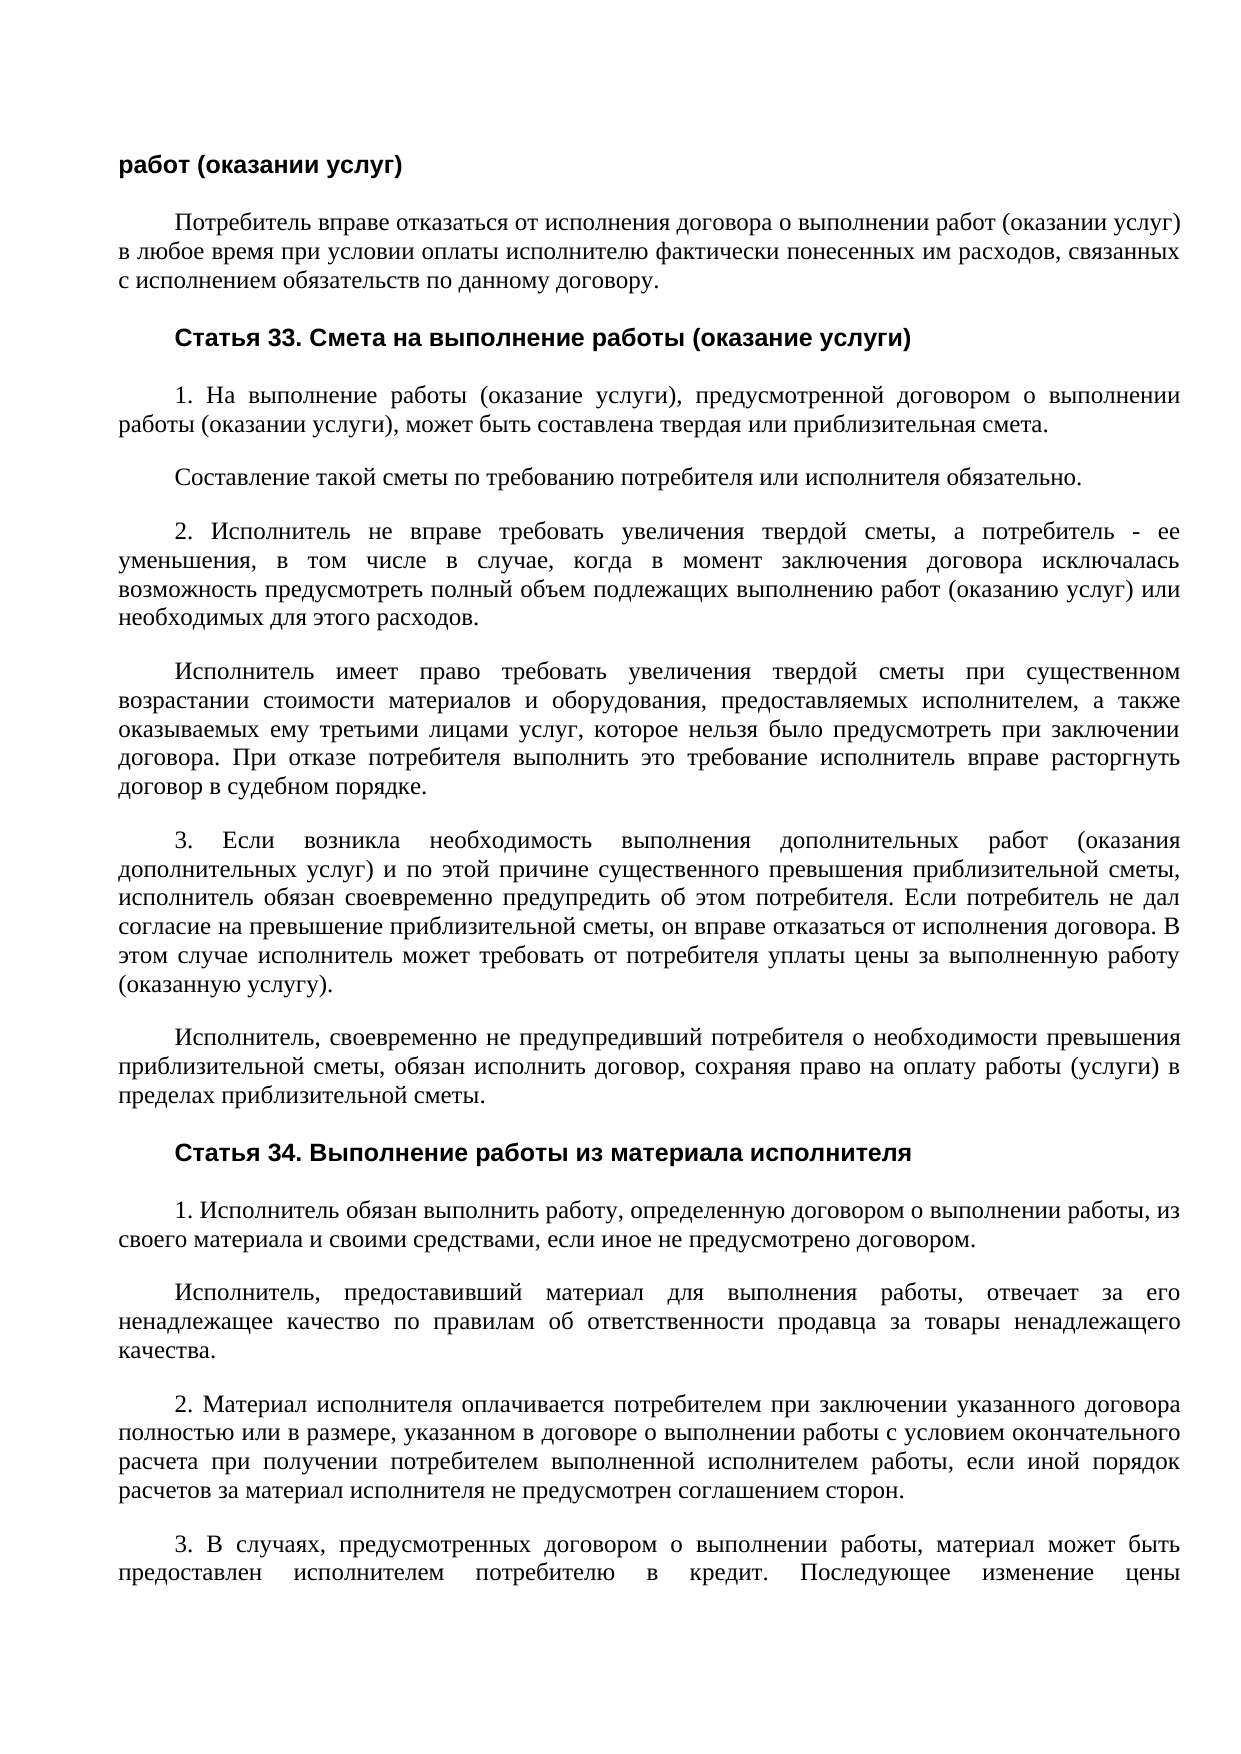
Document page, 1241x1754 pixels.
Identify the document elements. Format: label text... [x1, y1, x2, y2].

text Исполнитель, предоставивший материал для выполнения работы, отвечает за его ненадлежащее качество по правилам об ответственности продавца за товары ненадлежащего качества. [118, 1277, 1181, 1364]
text 1. Исполнитель обязан выполнить работу, определенную договором о выполнении работы, из своего материала и своими средствами, если иное не предусмотрено договором. [118, 1195, 1181, 1252]
text 1. На выполнение работы (оказание услуги), предусмотренной договором о выполнении работы (оказании услуги), может быть составлена твердая или приблизительная смета. [118, 380, 1181, 437]
text Исполнитель имеет право требовать увеличения твердой сметы при существенном возрастании стоимости материалов и оборудования, предоставляемых исполнителем, а также оказываемых ему третьими лицами услуг, которое нельзя было предусмотреть при заключении договора. При отказе потребителя выполнить это требование исполнитель вправе расторгнуть договор в судебном порядке. [118, 656, 1181, 800]
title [118, 150, 1181, 179]
text 2. Материал исполнителя оплачивается потребителем при заключении указанного договора полностью или в размере, указанном в договоре о выполнении работы с условием окончательного расчета при получении потребителем выполненной исполнителем работы, если иной порядок расчетов за материал исполнителя не предусмотрен соглашением сторон. [118, 1389, 1181, 1504]
text Потребитель вправе отказаться от исполнения договора о выполнении работ (оказании услуг) в любое время при условии оплаты исполнителю фактически понесенных им расходов, связанных с исполнением обязательств по данному договору. [118, 207, 1181, 294]
text Составление такой сметы по требованию потребителя или исполнителя обязательно. [118, 462, 1181, 491]
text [118, 1529, 1181, 1586]
title Статья 34. Выполнение работы из материала исполнителя [118, 1137, 1181, 1166]
title Статья 33. Смета на выполнение работы (оказание услуги) [118, 322, 1181, 351]
text 3. Если возникла необходимость выполнения дополнительных работ (оказания дополнительных услуг) и по этой причине существенного превышения приблизительной сметы, исполнитель обязан своевременно предупредить об этом потребителя. Если потребитель не дал согласие на превышение приблизительной сметы, он вправе отказаться от исполнения договора. В этом случае исполнитель может требовать от потребителя уплаты цены за выполненную работу (оказанную услугу). [118, 825, 1181, 997]
text 2. Исполнитель не вправе требовать увеличения твердой сметы, а потребитель - ее уменьшения, в том числе в случае, когда в момент заключения договора исключалась возможность предусмотреть полный объем подлежащих выполнению работ (оказанию услуг) или необходимых для этого расходов. [118, 516, 1181, 631]
text Исполнитель, своевременно не предупредивший потребителя о необходимости превышения приблизительной сметы, обязан исполнить договор, сохраняя право на оплату работы (услуги) в пределах приблизительной сметы. [118, 1022, 1181, 1109]
